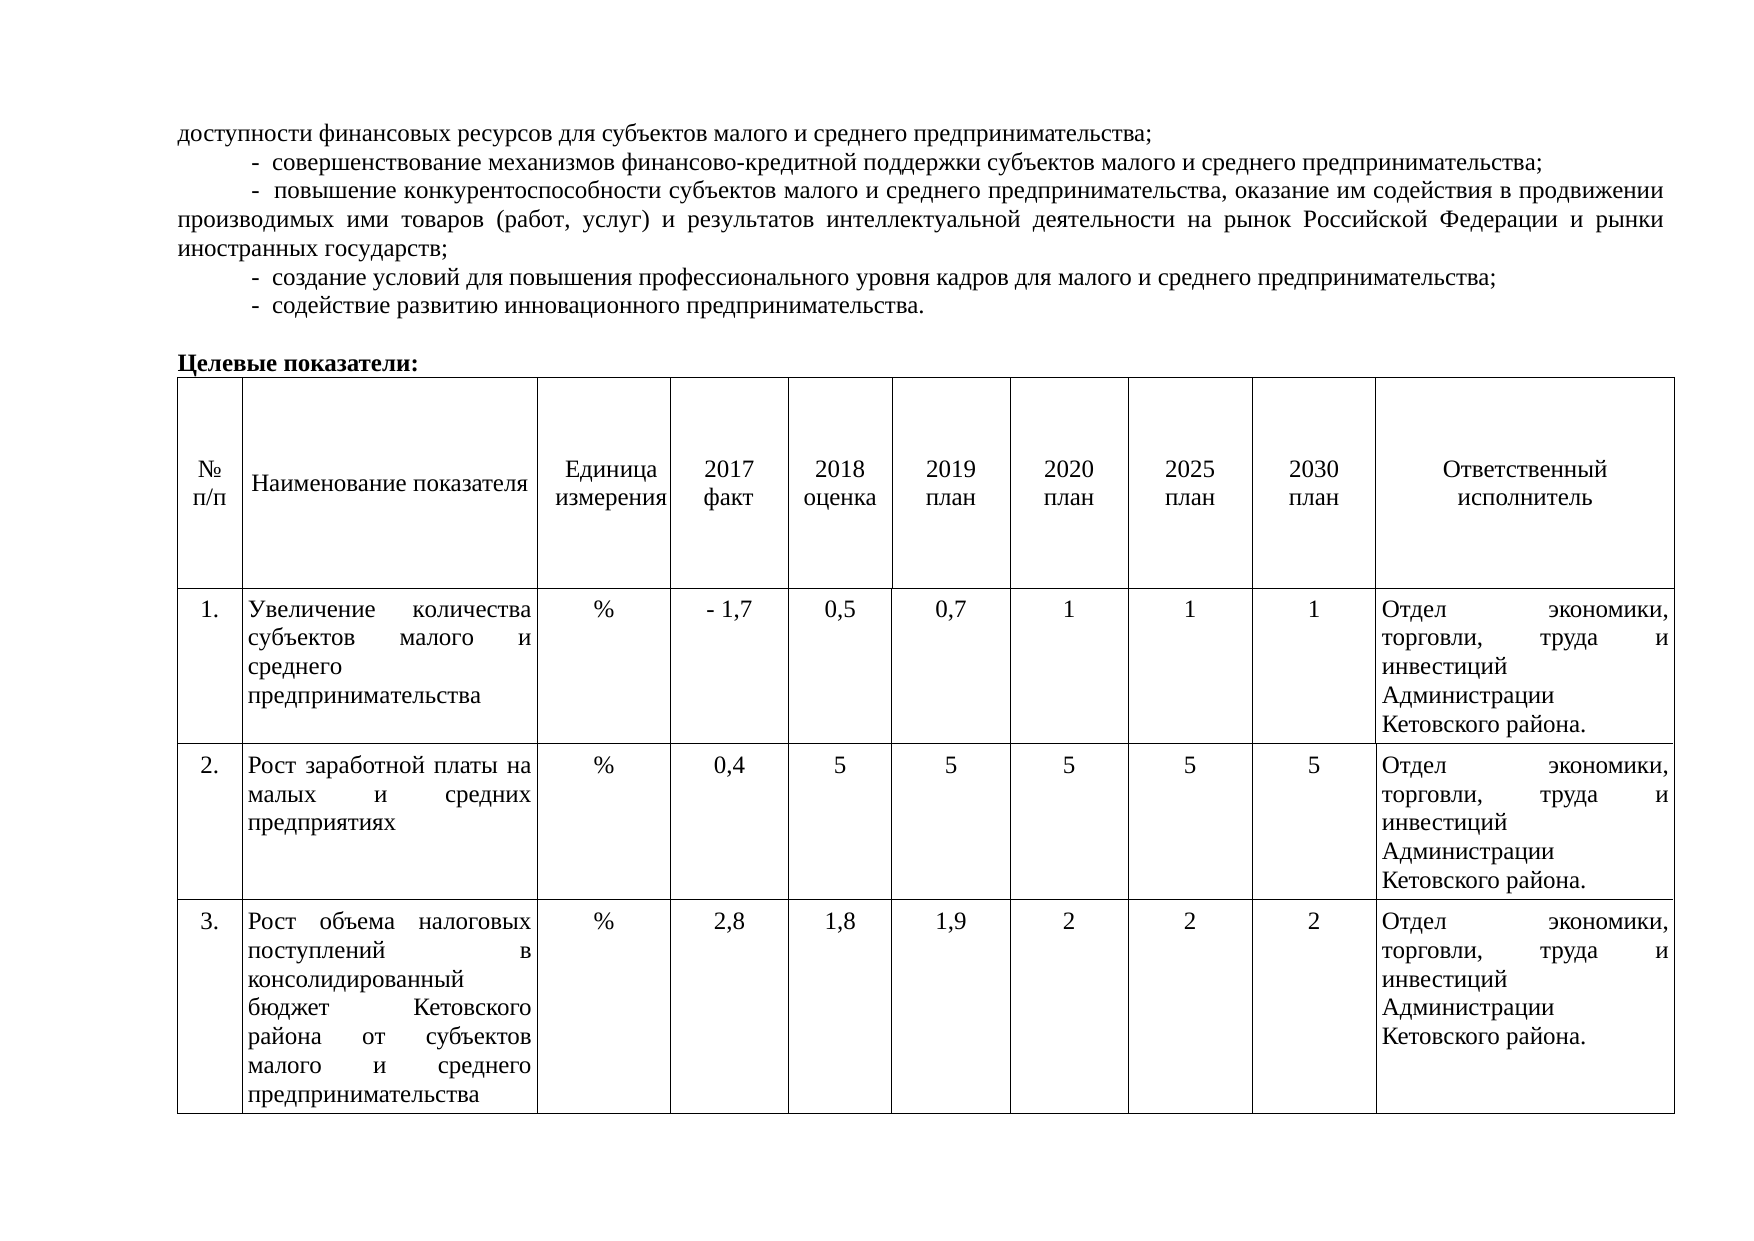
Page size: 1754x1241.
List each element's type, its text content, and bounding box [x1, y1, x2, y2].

table_cell % [538, 744, 670, 899]
table_cell 2 [1011, 900, 1128, 1113]
table_header Ответственный исполнитель [1376, 378, 1674, 588]
table_header 2018 оценка [789, 378, 892, 588]
table_cell - 1,7 [671, 589, 788, 743]
table_cell 5 [1253, 744, 1376, 899]
table_header 2019 план [893, 378, 1010, 588]
table_cell 0,7 [892, 589, 1010, 743]
table_header Единица измерения [538, 378, 670, 588]
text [177, 118, 1665, 147]
table_header 2025 план [1129, 378, 1252, 588]
table_cell 3. [178, 900, 242, 1113]
table_cell 1 [1129, 589, 1252, 743]
table_cell Увеличение количества субъектов малого и среднего предпринимательства [243, 589, 537, 743]
table_header 2030 план [1253, 378, 1375, 588]
text - совершенствование механизмов финансово-кредитной поддержки субъектов малого и среднего предпринимательства; [177, 147, 1665, 176]
table_cell 1. [178, 589, 242, 743]
table_cell Отдел экономики, торговли, труда и инвестиций Администрации Кетовского района. [1377, 743, 1674, 899]
table_header Наименование показателя [243, 378, 537, 588]
text Целевые показатели: [177, 348, 1665, 377]
table_cell 0,5 [789, 589, 891, 743]
table_cell Отдел экономики, торговли, труда и инвестиций Администрации Кетовского района. [1377, 899, 1674, 1113]
table_cell 0,4 [671, 744, 788, 899]
table_cell Рост объема налоговых поступлений в консолидированный бюджет Кетовского района от субъектов малого и среднего предпринимательства [243, 900, 537, 1113]
table_cell 5 [1011, 744, 1128, 899]
table_cell 2 [1253, 900, 1376, 1113]
text - содействие развитию инновационного предпринимательства. [177, 291, 1665, 319]
table_cell 2 [1129, 900, 1252, 1113]
table_cell 1 [1011, 589, 1128, 743]
table_header 2017 факт [671, 378, 788, 588]
table_cell % [538, 589, 670, 743]
text - повышение конкурентоспособности субъектов малого и среднего предпринимательства, оказание им содействия в продвижении производимых ими товаров (работ, услуг) и результатов интеллектуальной деятельности на рынок Российской Федерации и рынки иностранных государств; [177, 176, 1665, 262]
table_cell Рост заработной платы на малых и средних предприятиях [243, 744, 537, 899]
table_cell 1,9 [892, 900, 1010, 1113]
table_cell 2. [178, 744, 242, 899]
table_cell 5 [1129, 744, 1252, 899]
table_cell 1 [1253, 589, 1375, 743]
text - создание условий для повышения профессионального уровня кадров для малого и среднего предпринимательства; [177, 262, 1665, 291]
table_cell 5 [892, 744, 1010, 899]
table_cell % [538, 900, 670, 1113]
table_cell 5 [789, 744, 891, 899]
table_cell 2,8 [671, 900, 788, 1113]
table_cell 1,8 [789, 900, 891, 1113]
table_header № п/п [178, 378, 242, 588]
table_header 2020 план [1011, 378, 1128, 588]
table_cell Отдел экономики, торговли, труда и инвестиций Администрации Кетовского района. [1376, 589, 1674, 743]
